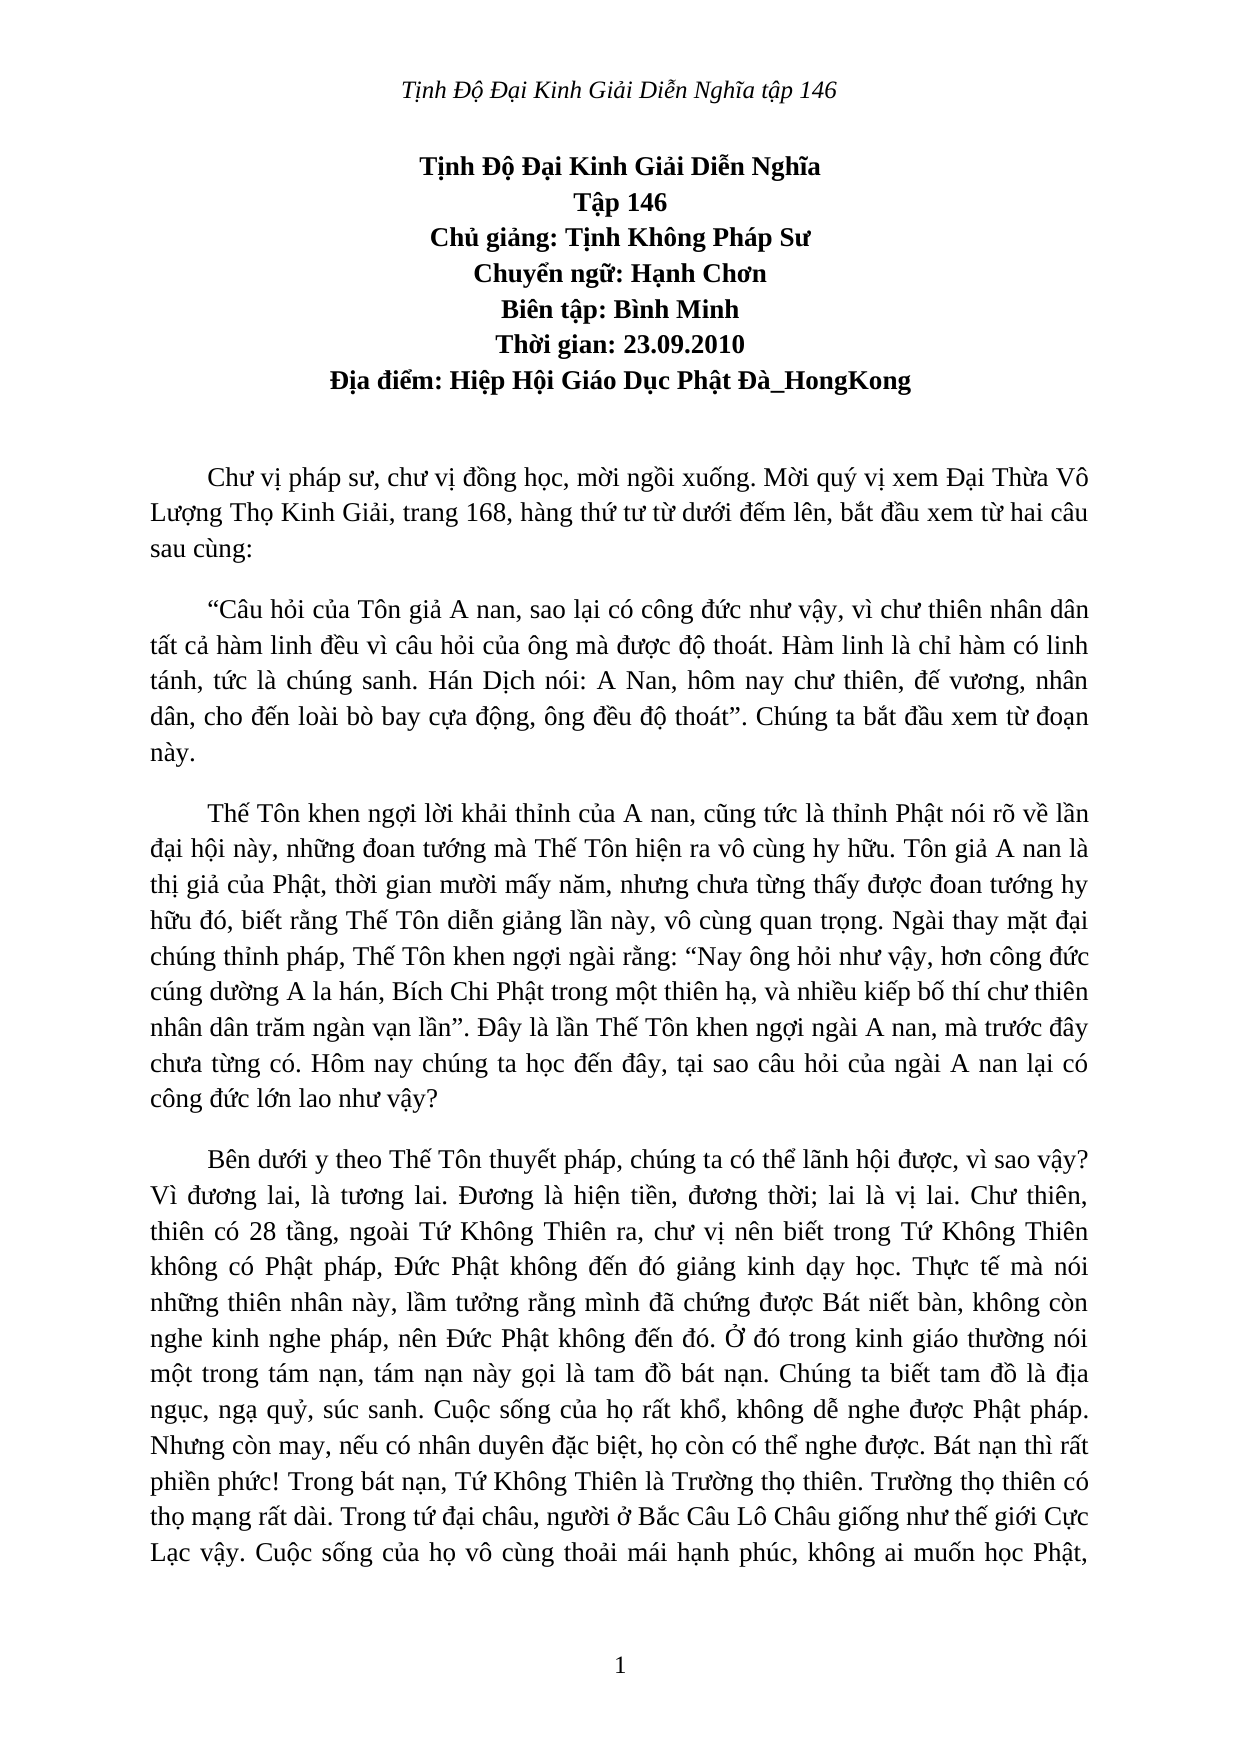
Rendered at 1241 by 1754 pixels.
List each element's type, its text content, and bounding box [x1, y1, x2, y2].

text Chủ giảng: Tịnh Không Pháp Sư [150, 221, 1090, 253]
text Thời gian: 23.09.2010 [150, 329, 1090, 360]
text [150, 1143, 1090, 1567]
text Tập 146 [150, 186, 1090, 217]
text Biên tập: Bình Minh [150, 293, 1090, 324]
text Chư vị pháp sư, chư vị đồng học, mời ngồi xuống. Mời quý vị xem Đại Thừa Vô Lượng Thọ Kinh Giải, trang 168, hàng thứ tư từ dưới đếm lên, bắt đầu xem từ hai câu sau cùng: [150, 461, 1090, 563]
text Thế Tôn khen ngợi lời khải thỉnh của A nan, cũng tức là thỉnh Phật nói rõ về lần đại hội này, những đoan tướng mà Thế Tôn hiện ra vô cùng hy hữu. Tôn giả A nan là thị giả của Phật, thời gian mười mấy năm, nhưng chưa từng thấy được đoan tướng hy hữu đó, biết rằng Thế Tôn diễn giảng lần này, vô cùng quan trọng. Ngài thay mặt đại chúng thỉnh pháp, Thế Tôn khen ngợi ngài rằng: “Nay ông hỏi như vậy, hơn công đức cúng dường A la hán, Bích Chi Phật trong một thiên hạ, và nhiều kiếp bố thí chư thiên nhân dân trăm ngàn vạn lần”. Đây là lần Thế Tôn khen ngợi ngài A nan, mà trước đây chưa từng có. Hôm nay chúng ta học đến đây, tại sao câu hỏi của ngài A nan lại có công đức lớn lao như vậy? [150, 797, 1090, 1114]
text Địa điểm: Hiệp Hội Giáo Dục Phật Đà_HongKong [150, 364, 1090, 396]
text “Câu hỏi của Tôn giả A nan, sao lại có công đức như vậy, vì chư thiên nhân dân tất cả hàm linh đều vì câu hỏi của ông mà được độ thoát. Hàm linh là chỉ hàm có linh tánh, tức là chúng sanh. Hán Dịch nói: A Nan, hôm nay chư thiên, đế vương, nhân dân, cho đến loài bò bay cựa động, ông đều độ thoát”. Chúng ta bắt đầu xem từ đoạn này. [150, 593, 1090, 767]
text Chuyển ngữ: Hạnh Chơn [150, 257, 1090, 288]
text Tịnh Độ Đại Kinh Giải Diễn Nghĩa [150, 150, 1090, 181]
